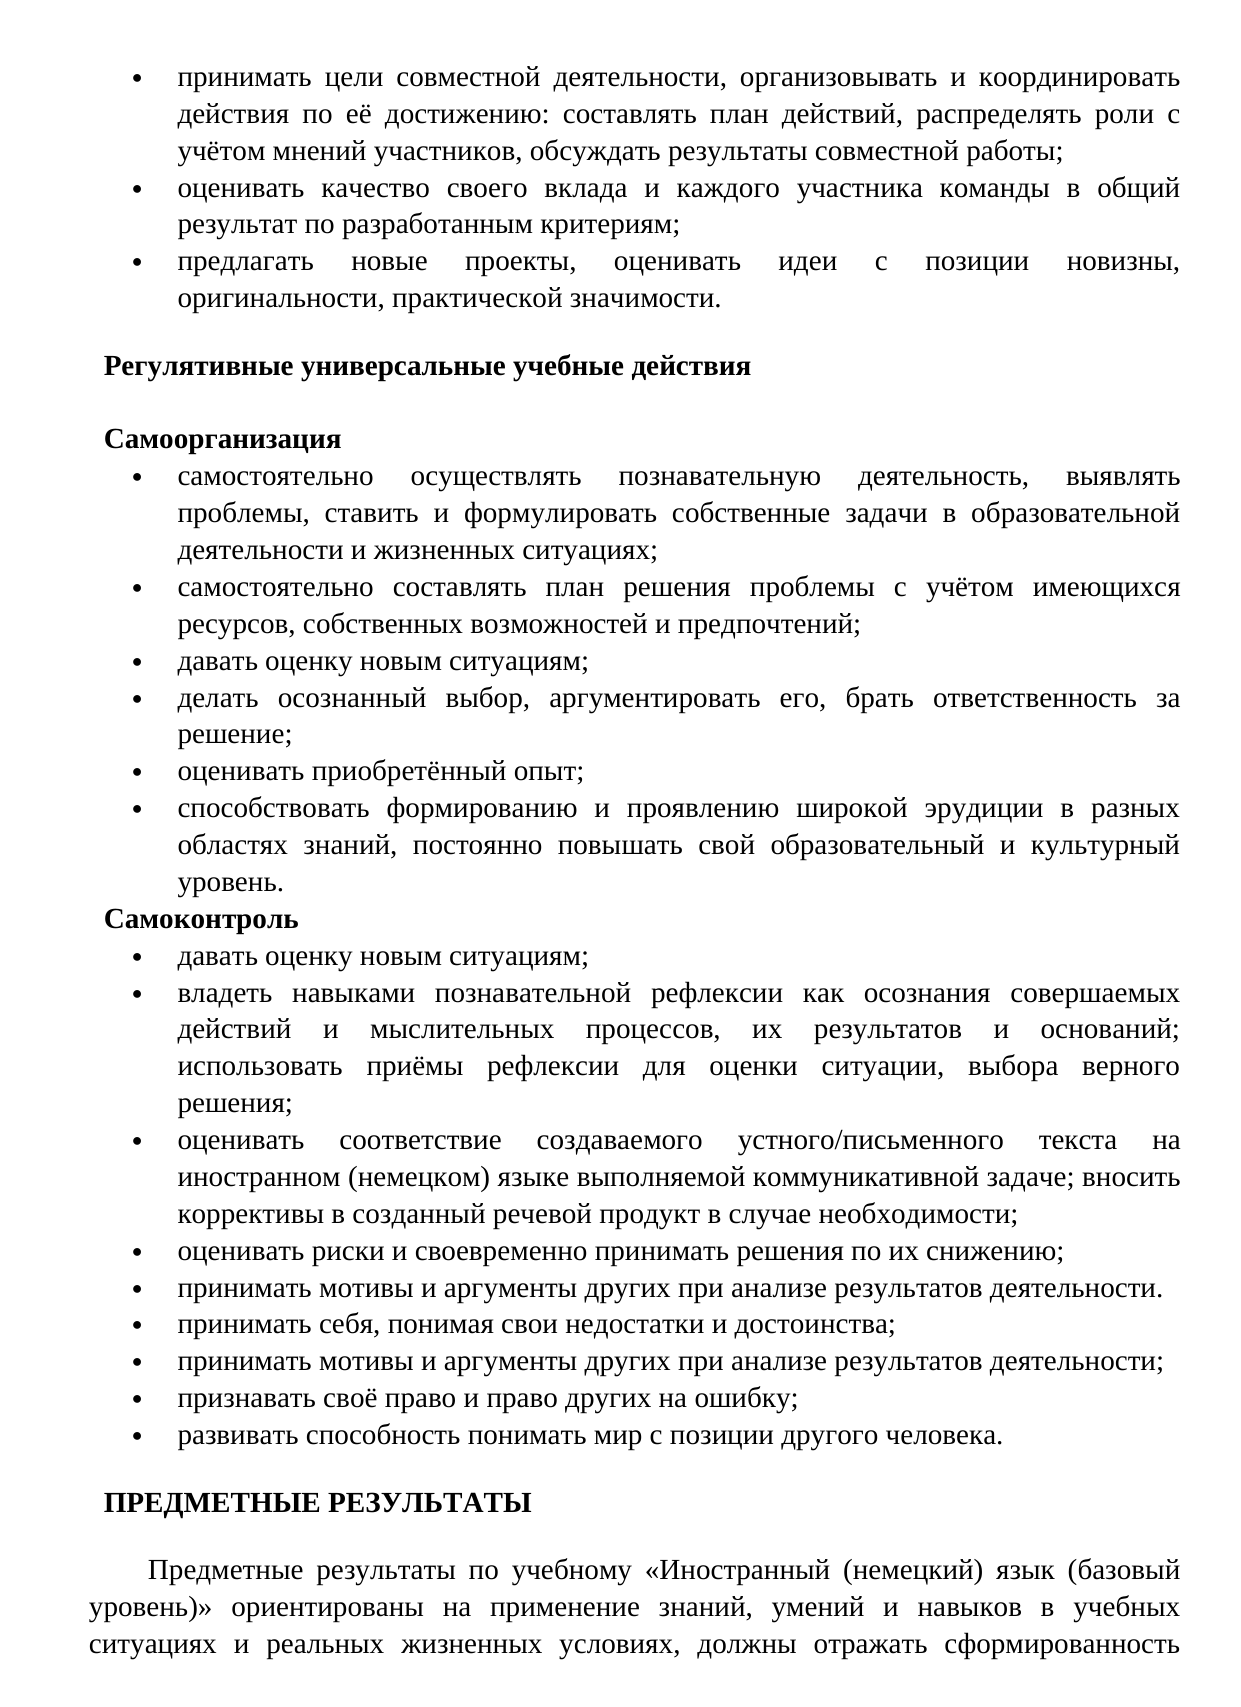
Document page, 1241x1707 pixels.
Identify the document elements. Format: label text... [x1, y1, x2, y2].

list самостоятельно осуществлять познавательную деятельность, выявлять проблемы, ставить и формулировать собственные задачи в образовательной деятельности и жизненных ситуациях; [133, 458, 1181, 566]
list оценивать соответствие создаваемого устного/письменного текста на иностранном (немецком) языке выполняемой коммуникативной задаче; вносить коррективы в созданный речевой продукт в случае необходимости; [133, 1122, 1181, 1229]
text Самоконтроль [101, 901, 1181, 934]
list давать оценку новым ситуациям; [133, 643, 1181, 676]
list предлагать новые проекты, оценивать идеи с позиции новизны, оригинальности, практической значимости. [133, 243, 1181, 314]
list принимать цели совместной деятельности, организовывать и координировать действия по её достижению: составлять план действий, распределять роли с учётом мнений участников, обсуждать результаты совместной работы; [133, 59, 1181, 166]
list владеть навыками познавательной рефлексии как осознания совершаемых действий и мыслительных процессов, их результатов и оснований; использовать приёмы рефлексии для оценки ситуации, выбора верного решения; [133, 975, 1181, 1119]
text ПРЕДМЕТНЫЕ РЕЗУЛЬТАТЫ [101, 1485, 1181, 1518]
text Регулятивные универсальные учебные действия [101, 348, 1181, 381]
list признавать своё право и право других на ошибку; [133, 1380, 1181, 1414]
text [89, 1552, 1181, 1660]
list принимать себя, понимая свои недостатки и достоинства; [133, 1307, 1181, 1340]
list давать оценку новым ситуациям; [133, 938, 1181, 971]
list оценивать качество своего вклада и каждого участника команды в общий результат по разработанным критериям; [133, 170, 1181, 240]
list делать осознанный выбор, аргументировать его, брать ответственность за решение; [133, 680, 1181, 750]
list способствовать формированию и проявлению широкой эрудиции в разных областях знаний, постоянно повышать свой образовательный и культурный уровень. [133, 790, 1181, 898]
list принимать мотивы и аргументы других при анализе результатов деятельности; [133, 1343, 1181, 1377]
text Самоорганизация [101, 422, 1181, 455]
list оценивать приобретённый опыт; [133, 753, 1181, 787]
list самостоятельно составлять план решения проблемы с учётом имеющихся ресурсов, собственных возможностей и предпочтений; [133, 569, 1181, 639]
list развивать способность понимать мир с позиции другого человека. [133, 1417, 1181, 1451]
list принимать мотивы и аргументы других при анализе результатов деятельности. [133, 1270, 1181, 1303]
list оценивать риски и своевременно принимать решения по их снижению; [133, 1233, 1181, 1266]
